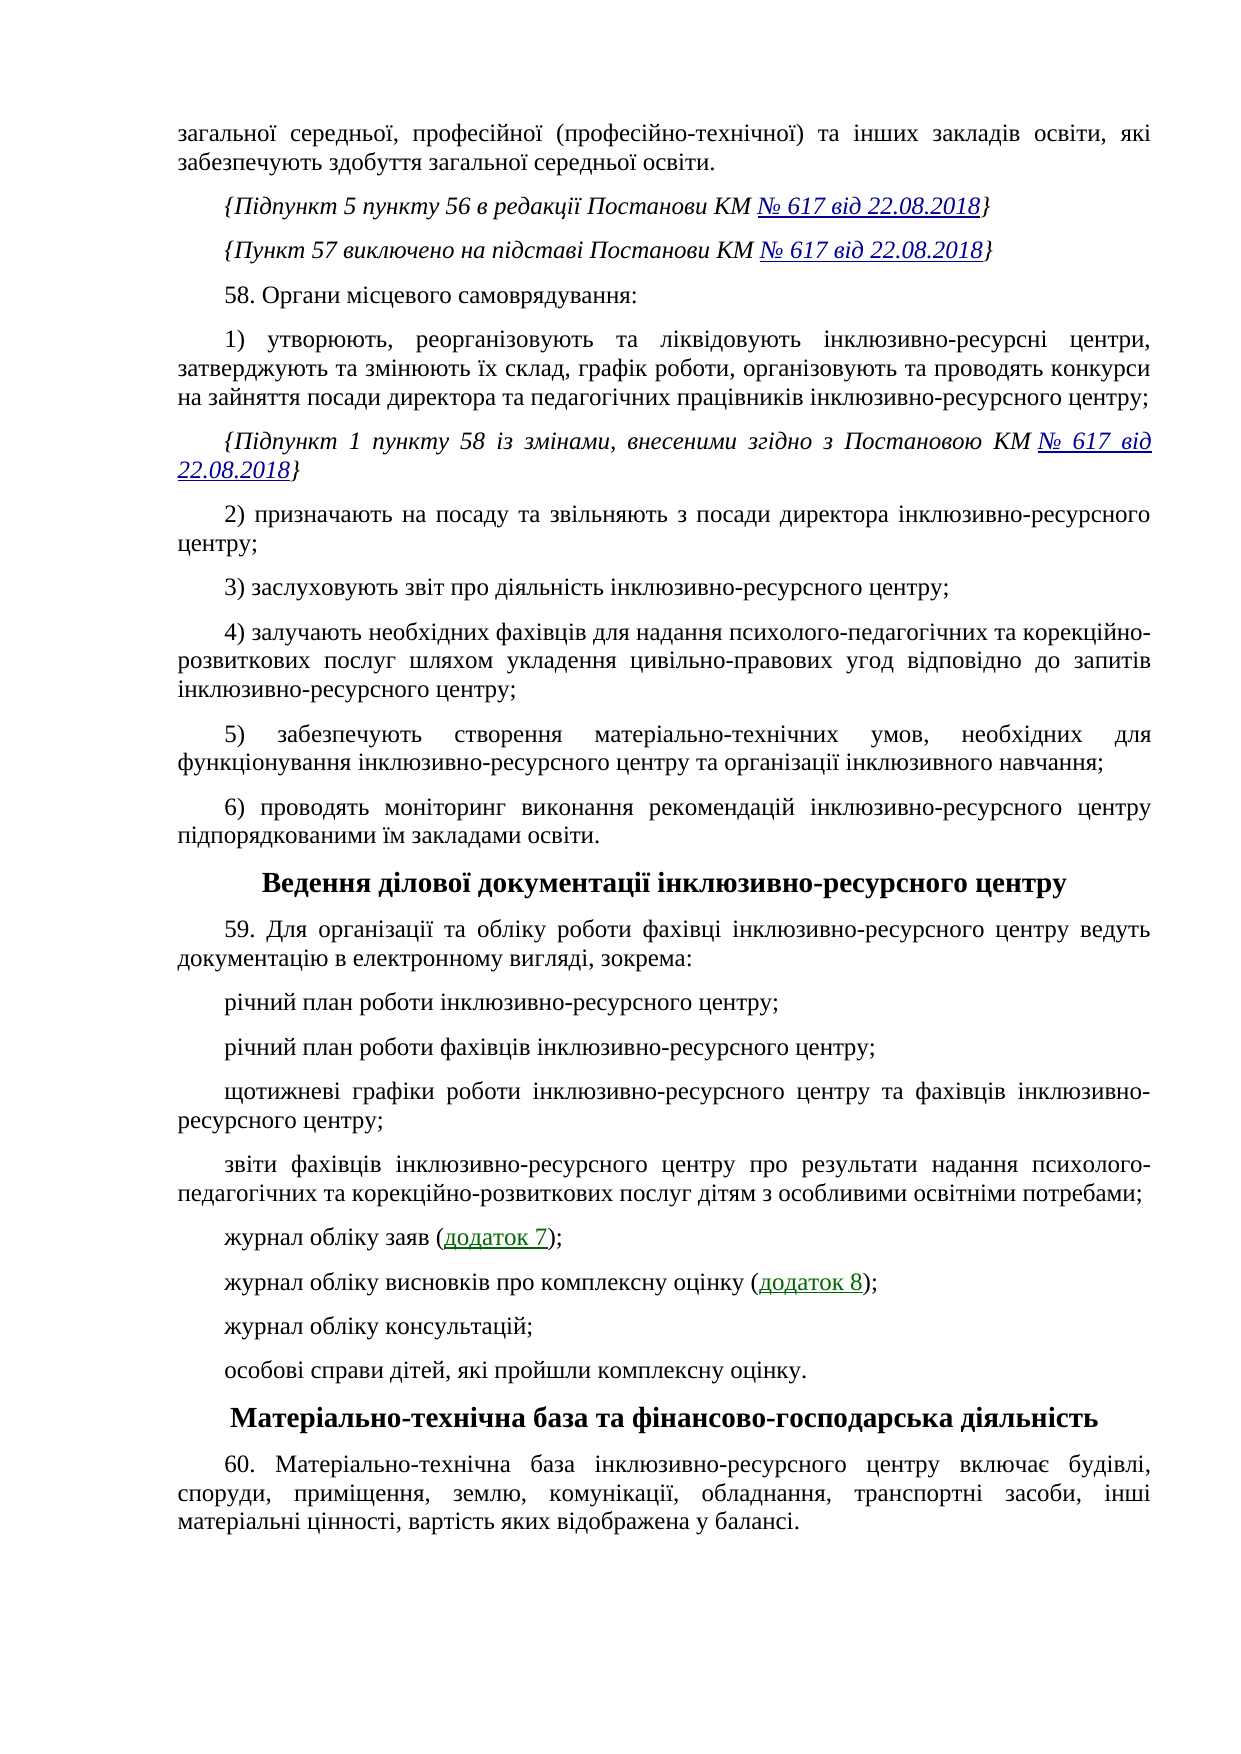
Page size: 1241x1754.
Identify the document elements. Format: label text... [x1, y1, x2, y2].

text {Підпункт 5 пункту 56 в редакції Постанови КМ № 617 від 22.08.2018} [177, 191, 1152, 220]
text 58. Органи місцевого самоврядування: [177, 280, 1152, 309]
text звіти фахівців інклюзивно-ресурсного центру про результати надання психолого-педагогічних та корекційно-розвиткових послуг дітям з особливими освітніми потребами; [177, 1149, 1152, 1207]
text 5) забезпечують створення матеріально-технічних умов, необхідних для функціонування інклюзивно-ресурсного центру та організації інклюзивного навчання; [177, 719, 1152, 776]
text 4) залучають необхідних фахівців для надання психолого-педагогічних та корекційно-розвиткових послуг шляхом укладення цивільно-правових угод відповідно до запитів інклюзивно-ресурсного центру; [177, 617, 1152, 703]
text 59. Для організації та обліку роботи фахівці інклюзивно-ресурсного центру ведуть документацію в електронному вигляді, зокрема: [177, 914, 1152, 972]
text річний план роботи фахівців інклюзивно-ресурсного центру; [177, 1032, 1152, 1060]
text журнал обліку консультацій; [177, 1311, 1152, 1340]
text 6) проводять моніторинг виконання рекомендацій інклюзивно-ресурсного центру підпорядкованими їм закладами освіти. [177, 792, 1152, 849]
text Матеріально-технічна база та фінансово-господарська діяльність [224, 1400, 1105, 1433]
text 1) утворюють, реорганізовують та ліквідовують інклюзивно-ресурсні центри, затверджують та змінюють їх склад, графік роботи, організовують та проводять конкурси на зайняття посади директора та педагогічних працівників інклюзивно-ресурсного центру; [177, 324, 1152, 411]
text журнал обліку висновків про комплексну оцінку (додаток 8); [177, 1267, 1152, 1295]
text {Підпункт 1 пункту 58 із змінами, внесеними згідно з Постановою КМ № 617 від 22.08.2018} [177, 426, 1152, 484]
text особові справи дітей, які пройшли комплексну оцінку. [177, 1355, 1152, 1384]
text {Пункт 57 виключено на підставі Постанови КМ № 617 від 22.08.2018} [177, 236, 1152, 264]
text 3) заслуховують звіт про діяльність інклюзивно-ресурсного центру; [177, 572, 1152, 601]
text річний план роботи інклюзивно-ресурсного центру; [177, 987, 1152, 1016]
text 60. Матеріально-технічна база інклюзивно-ресурсного центру включає будівлі, споруди, приміщення, землю, комунікації, обладнання, транспортні засоби, інші матеріальні цінності, вартість яких відображена у балансі. [177, 1449, 1152, 1535]
text Ведення ділової документації інклюзивно-ресурсного центру [224, 865, 1105, 898]
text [177, 118, 1152, 176]
text журнал обліку заяв (додаток 7); [177, 1222, 1152, 1251]
text щотижневі графіки роботи інклюзивно-ресурсного центру та фахівців інклюзивно-ресурсного центру; [177, 1076, 1152, 1133]
text 2) призначають на посаду та звільняють з посади директора інклюзивно-ресурсного центру; [177, 499, 1152, 557]
